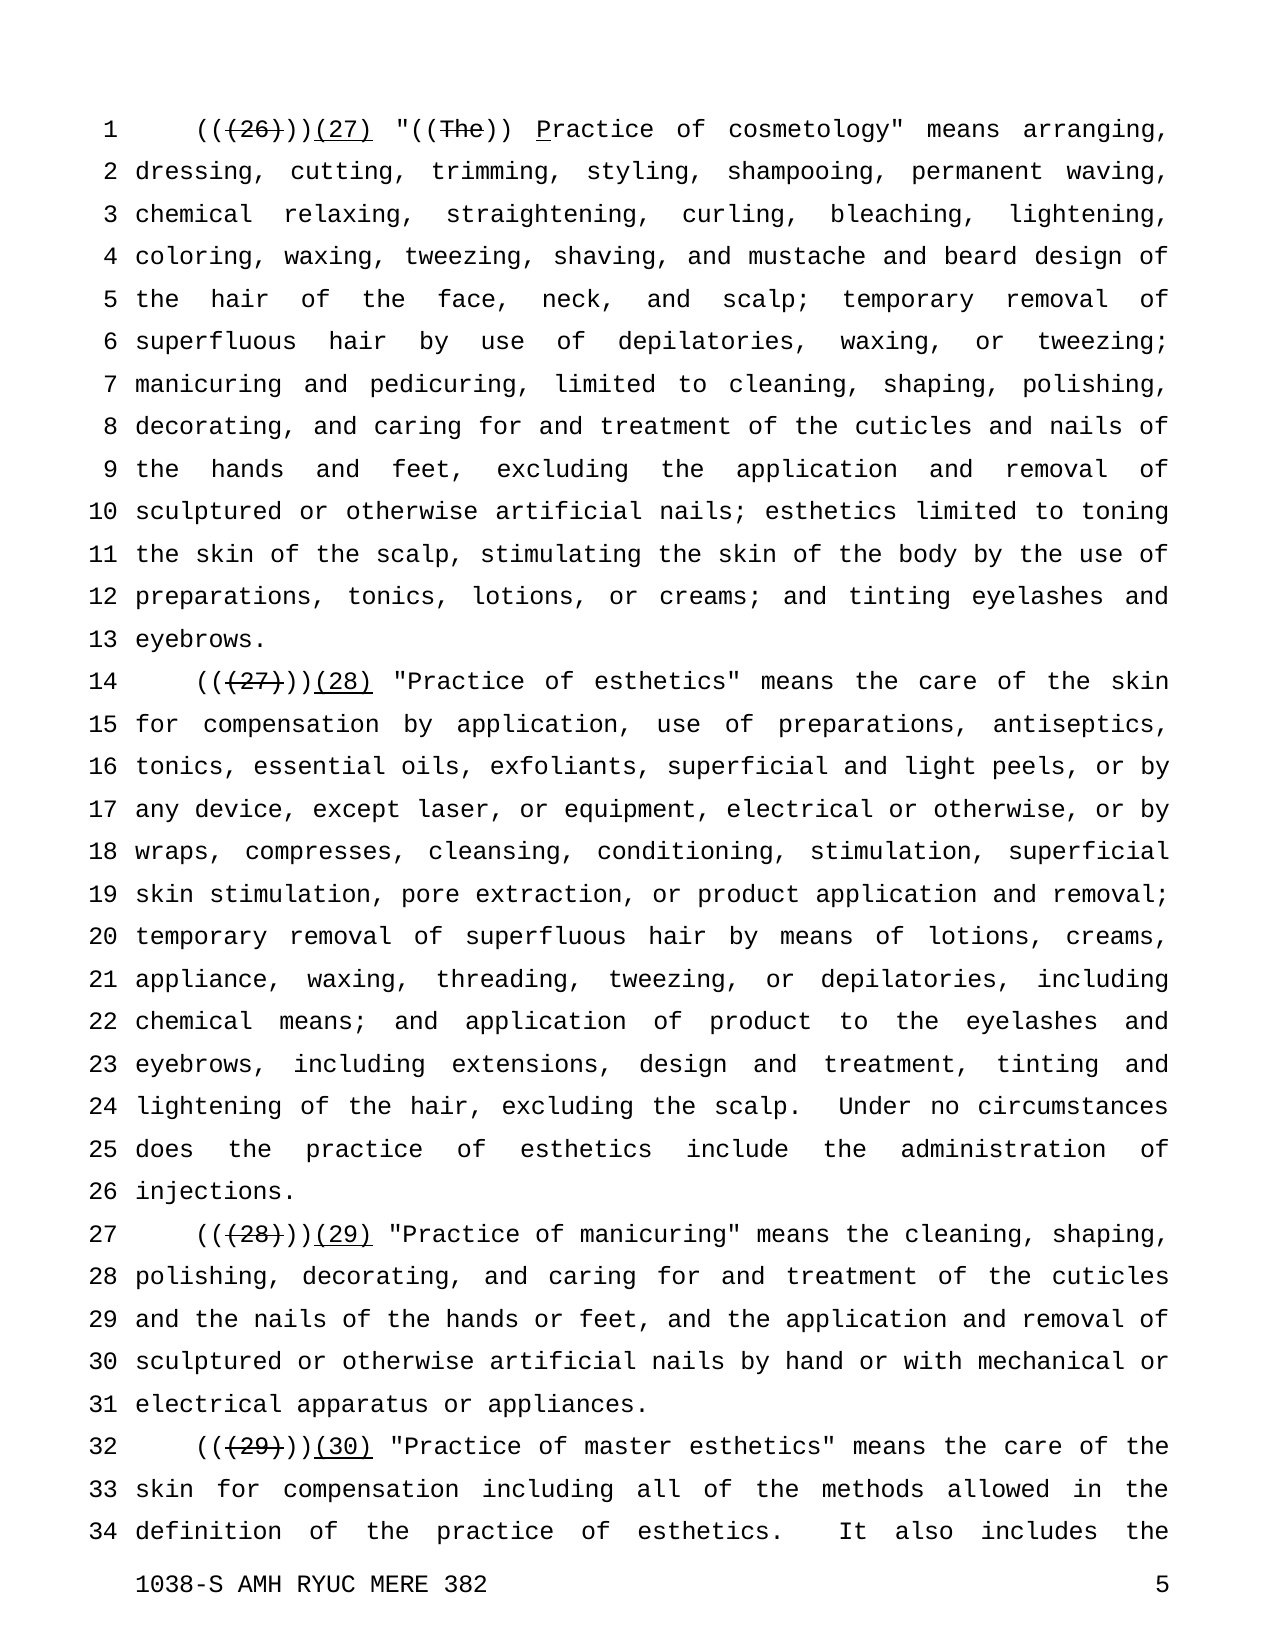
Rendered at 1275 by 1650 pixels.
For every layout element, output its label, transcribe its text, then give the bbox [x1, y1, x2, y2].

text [135, 1421, 1170, 1548]
text (((27)))(28) "Practice of esthetics" means the care of the skin for compensation by application, use of preparations, antiseptics, tonics, essential oils, exfoliants, superficial and light peels, or by any device, except laser, or equipment, electrical or otherwise, or by wraps, compresses, cleansing, conditioning, stimulation, superficial skin stimulation, pore extraction, or product application and removal; temporary removal of superfluous hair by means of lotions, creams, appliance, waxing, threading, tweezing, or depilatories, including chemical means; and application of product to the eyelashes and eyebrows, including extensions, design and treatment, tinting and lightening of the hair, excluding the scalp. Under no circumstances does the practice of esthetics include the administration of injections. [135, 656, 1170, 1208]
text (((28)))(29) "Practice of manicuring" means the cleaning, shaping, polishing, decorating, and caring for and treatment of the cuticles and the nails of the hands or feet, and the application and removal of sculptured or otherwise artificial nails by hand or with mechanical or electrical apparatus or appliances. [135, 1208, 1170, 1421]
text (((26)))(27) "((The)) Practice of cosmetology" means arranging, dressing, cutting, trimming, styling, shampooing, permanent waving, chemical relaxing, straightening, curling, bleaching, lightening, coloring, waxing, tweezing, shaving, and mustache and beard design of the hair of the face, neck, and scalp; temporary removal of superfluous hair by use of depilatories, waxing, or tweezing; manicuring and pedicuring, limited to cleaning, shaping, polishing, decorating, and caring for and treatment of the cuticles and nails of the hands and feet, excluding the application and removal of sculptured or otherwise artificial nails; esthetics limited to toning the skin of the scalp, stimulating the skin of the body by the use of preparations, tonics, lotions, or creams; and tinting eyelashes and eyebrows. [135, 103, 1170, 656]
